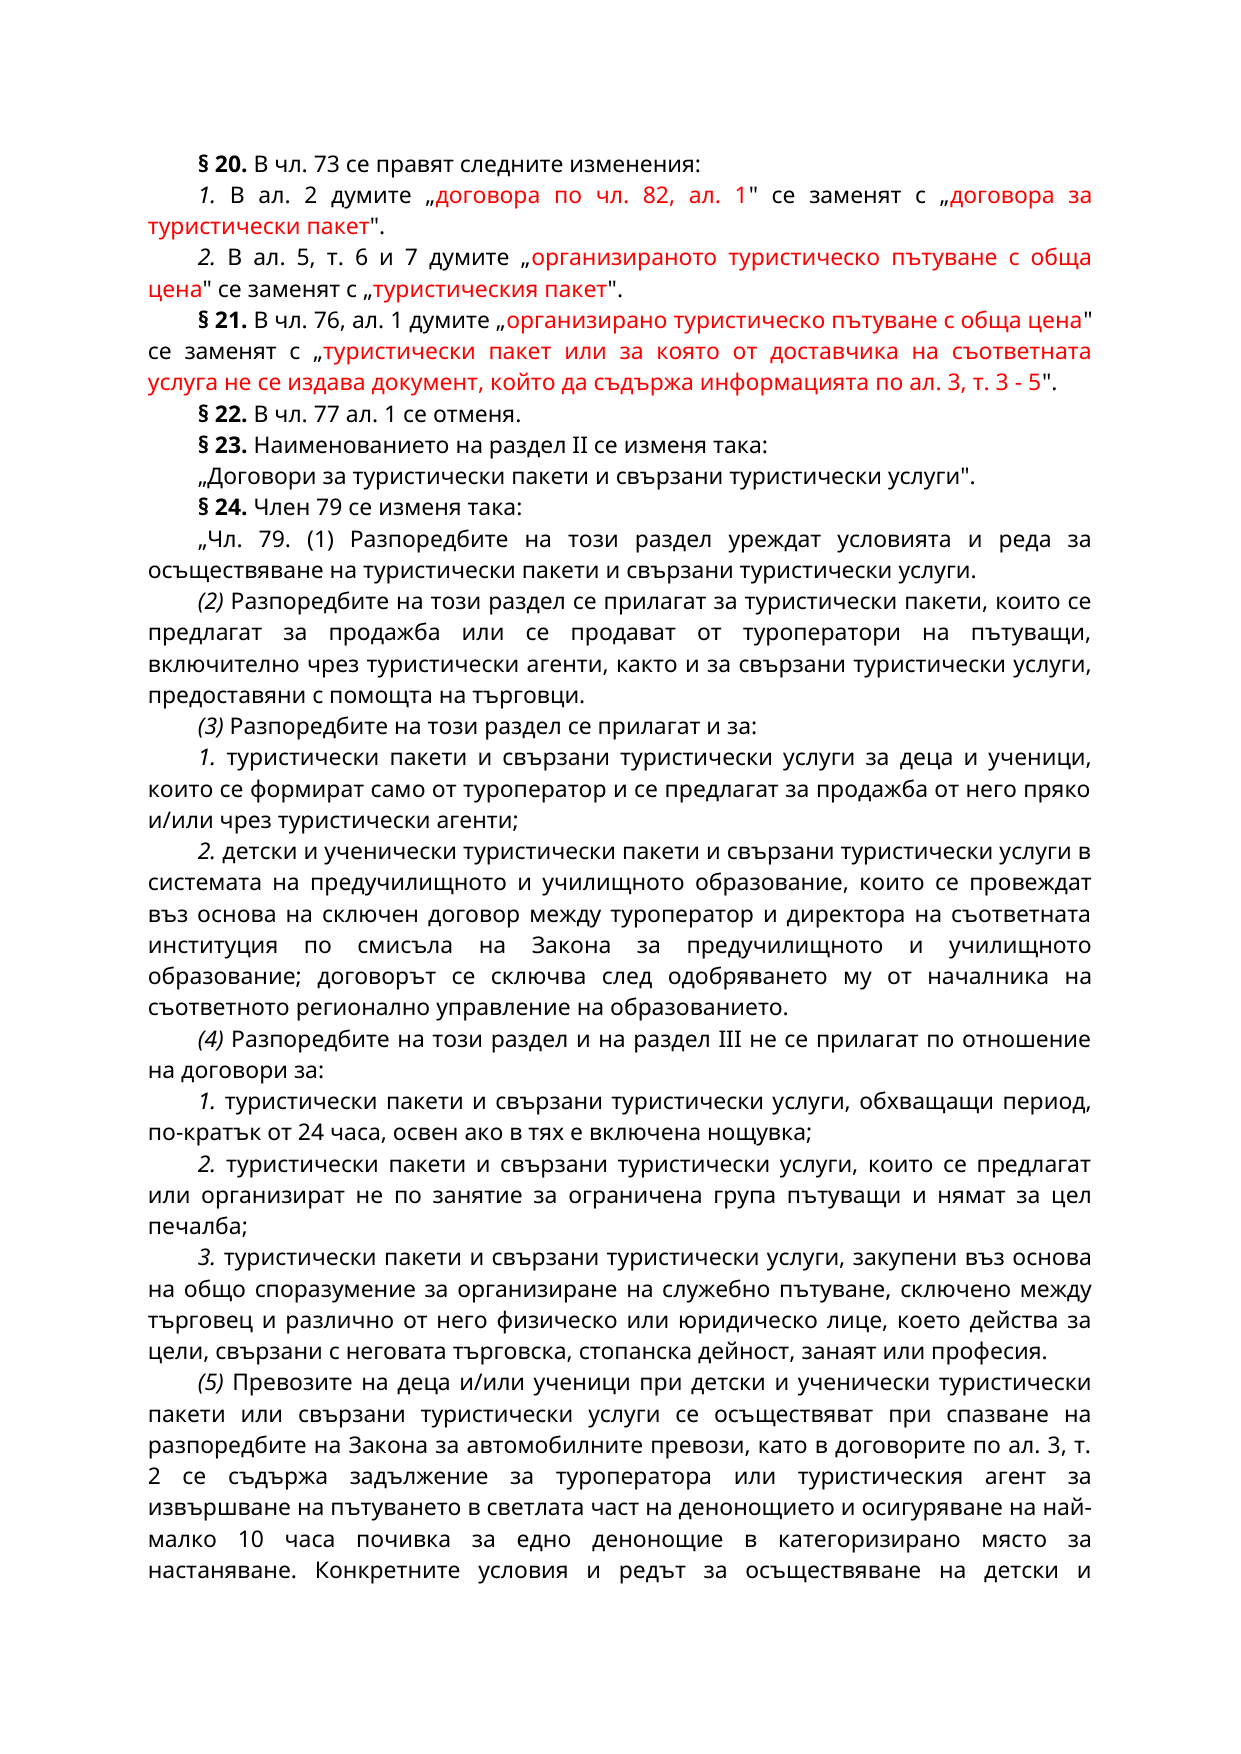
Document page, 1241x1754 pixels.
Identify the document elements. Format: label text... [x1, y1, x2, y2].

text 2. В ал. 5, т. 6 и 7 думите „организираното туристическо пътуване с обща цена" се заменят с „туристическия пакет". [148, 241, 1093, 304]
text 1. В ал. 2 думите „договора по чл. 82, ал. 1" се заменят с „договора за туристически пакет". [148, 179, 1093, 241]
text 2. детски и ученически туристически пакети и свързани туристически услуги в системата на предучилищното и училищното образование, които се провеждат въз основа на сключен договор между туроператор и директора на съответната институция по смисъла на Закона за предучилищното и училищното образование; договорът се сключва след одобряването му от началника на съответното регионално управление на образованието. [148, 835, 1093, 1023]
text „Чл. 79. (1) Разпоредбите на този раздел уреждат условията и реда за осъществяване на туристически пакети и свързани туристически услуги. [148, 523, 1093, 585]
text 1. туристически пакети и свързани туристически услуги, обхващащи период, по-кратък от 24 часа, освен ако в тях е включена нощувка; [148, 1085, 1093, 1148]
text 3. туристически пакети и свързани туристически услуги, закупени въз основа на общо споразумение за организиране на служебно пътуване, сключено между търговец и различно от него физическо или юридическо лице, което действа за цели, свързани с неговата търговска, стопанска дейност, занаят или професия. [148, 1241, 1093, 1366]
text § 24. Член 79 се изменя така: [148, 491, 1093, 523]
text (4) Разпоредбите на този раздел и на раздел III не се прилагат по отношение на договори за: [148, 1023, 1093, 1085]
text (2) Разпоредбите на този раздел се прилагат за туристически пакети, които се предлагат за продажба или се продават от туроператори на пътуващи, включително чрез туристически агенти, както и за свързани туристически услуги, предоставяни с помощта на търговци. [148, 585, 1093, 710]
text § 23. Наименованието на раздел II се изменя така: [148, 429, 1093, 460]
text § 21. В чл. 76, ал. 1 думите „организирано туристическо пътуване с обща цена" се заменят с „туристически пакет или за която от доставчика на съответната услуга не се издава документ, който да съдържа информацията по ал. 3, т. 3 - 5". [148, 304, 1093, 398]
text (3) Разпоредбите на този раздел се прилагат и за: [148, 710, 1093, 741]
text 1. туристически пакети и свързани туристически услуги за деца и ученици, които се формират само от туроператор и се предлагат за продажба от него пряко и/или чрез туристически агенти; [148, 741, 1093, 835]
text 2. туристически пакети и свързани туристически услуги, които се предлагат или организират не по занятие за ограничена група пътуващи и нямат за цел печалба; [148, 1148, 1093, 1241]
text § 22. В чл. 77 ал. 1 се отменя. [148, 398, 1093, 429]
text § 20. В чл. 73 се правят следните изменения: [148, 148, 1093, 179]
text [148, 1366, 1093, 1585]
text „Договори за туристически пакети и свързани туристически услуги". [148, 460, 1093, 491]
